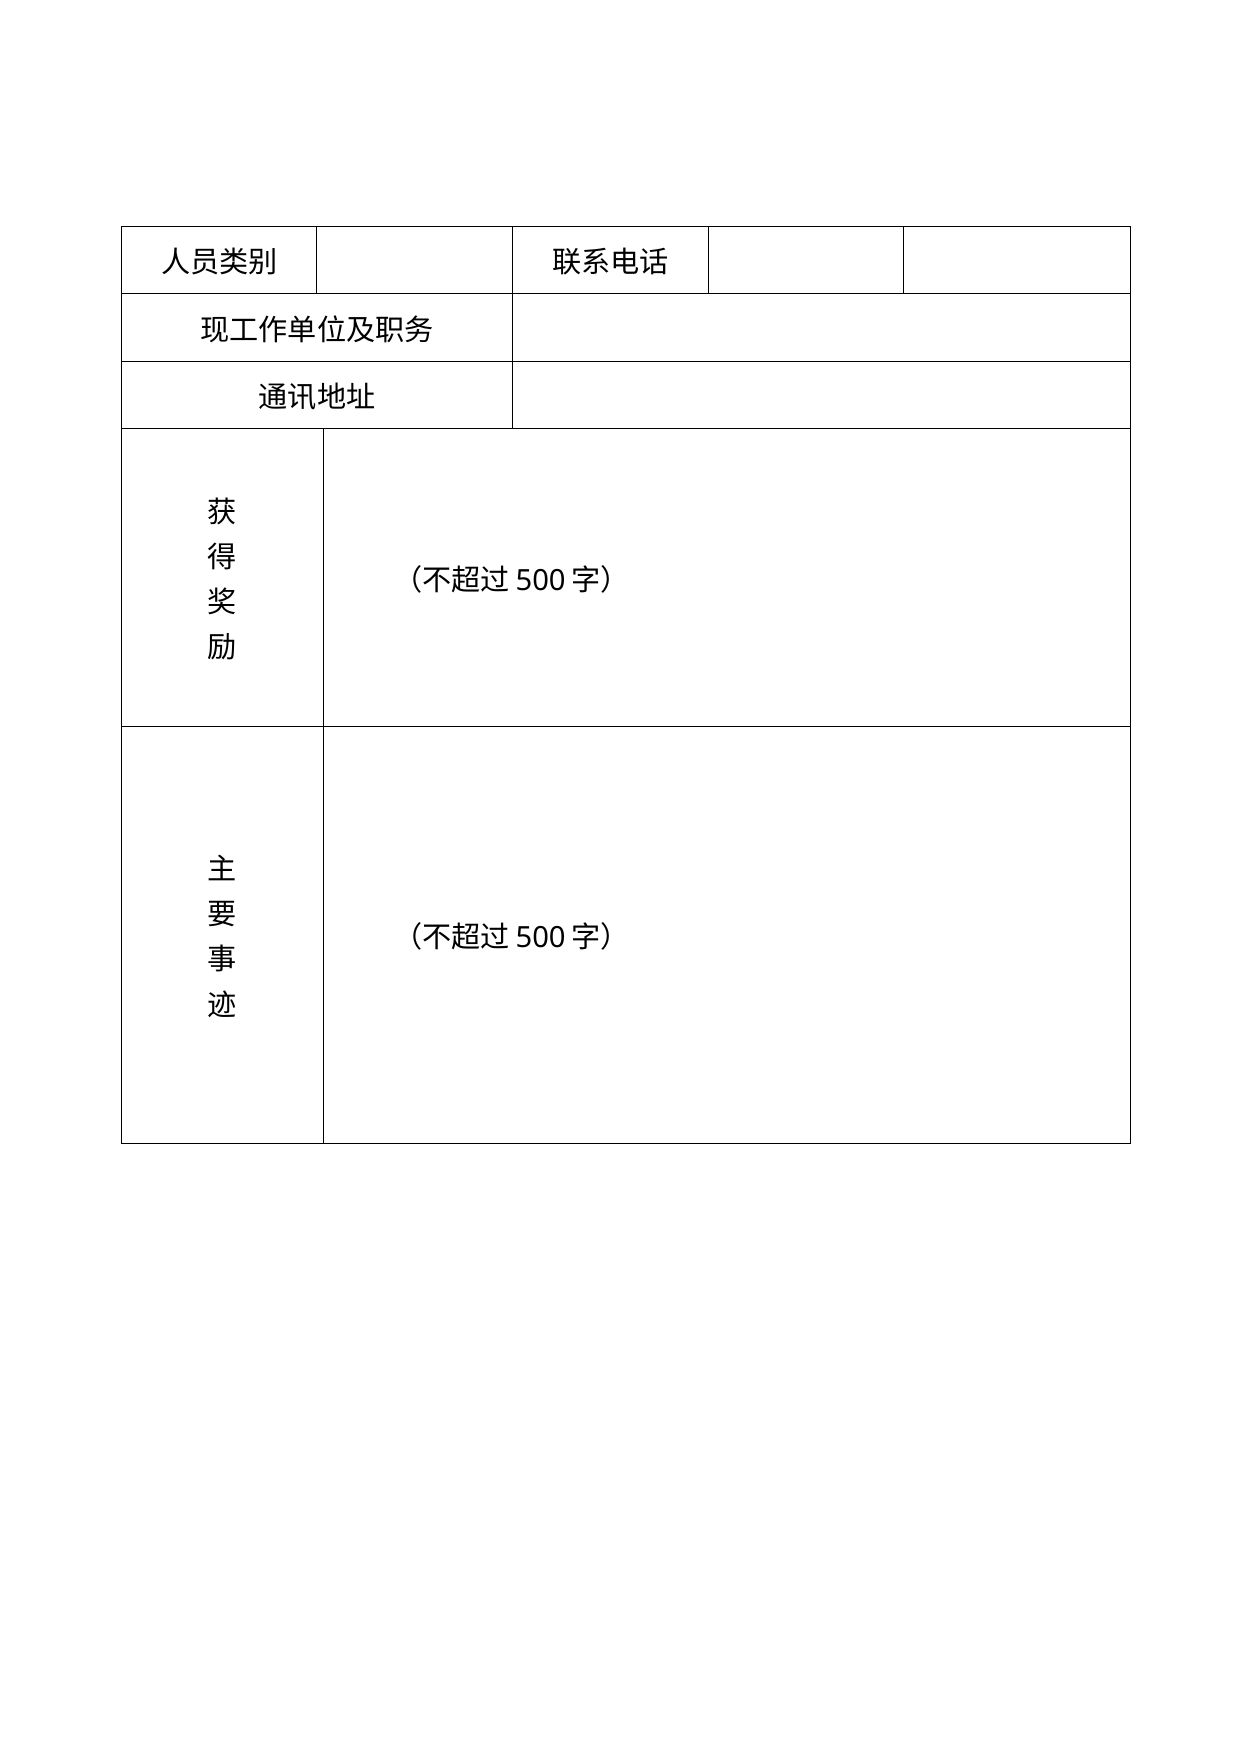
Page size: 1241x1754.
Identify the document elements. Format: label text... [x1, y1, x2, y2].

table_cell 主 要 事 迹 [122, 727, 323, 1142]
table_cell 获 得 奖 励 [122, 429, 323, 726]
table_cell （不超过500字） [324, 727, 1130, 1142]
table_cell 联系电话 [513, 227, 708, 293]
table_cell 通讯地址 [122, 362, 512, 428]
table_cell [317, 227, 512, 293]
table_cell [513, 294, 1130, 361]
table_cell [709, 227, 903, 293]
table_cell （不超过500字） [324, 429, 1130, 726]
table_cell 人员类别 [122, 227, 316, 293]
table_cell [513, 362, 1130, 428]
table_cell 现工作单位及职务 [122, 294, 512, 361]
